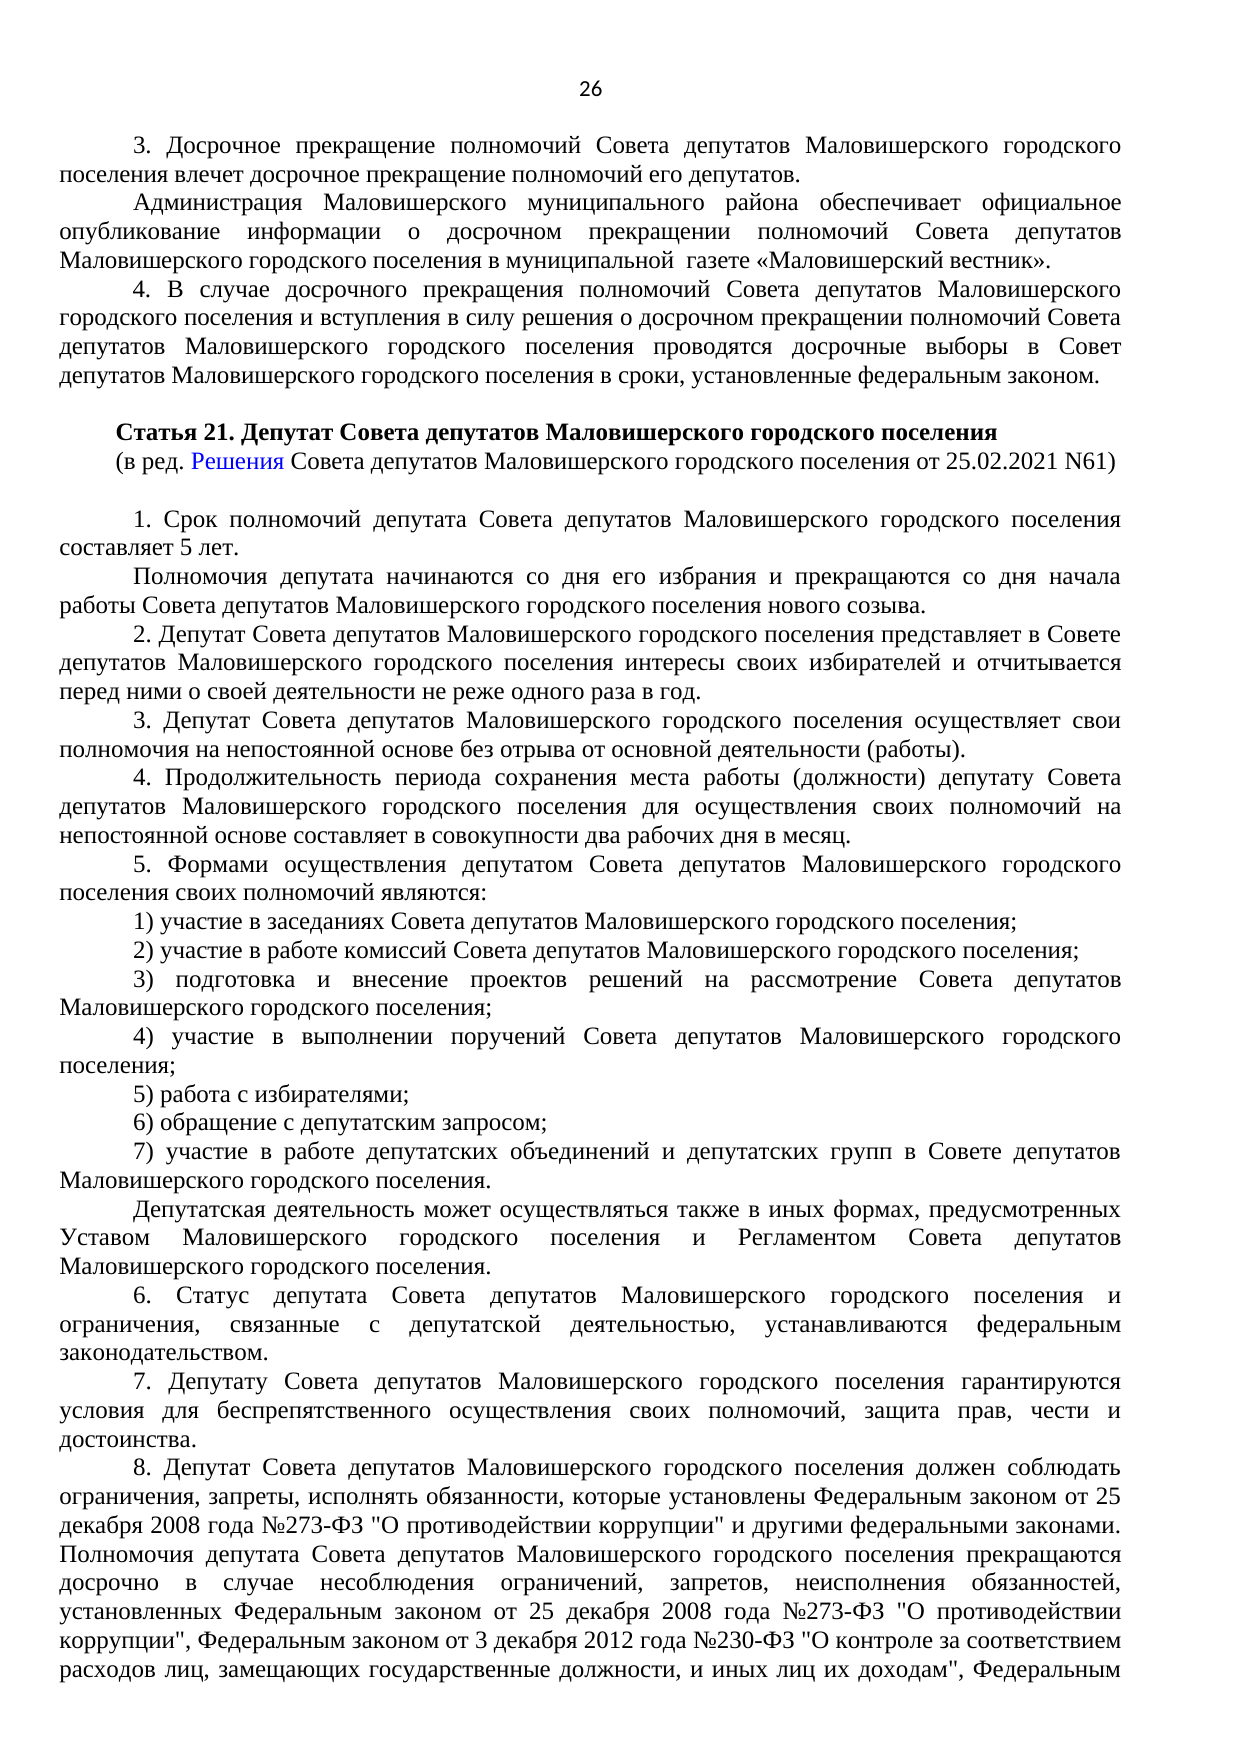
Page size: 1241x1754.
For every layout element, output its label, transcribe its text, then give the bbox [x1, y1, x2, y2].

text (в ред. Решения Совета депутатов Маловишерского городского поселения от 25.02.2021 N61) [59, 446, 1122, 475]
text Полномочия депутата начинаются со дня его избрания и прекращаются со дня начала работы Совета депутатов Маловишерского городского поселения нового созыва. [59, 561, 1122, 619]
text 6. Статус депутата Совета депутатов Маловишерского городского поселения и ограничения, связанные с депутатской деятельностью, устанавливаются федеральным законодательством. [59, 1280, 1122, 1366]
text 5. Формами осуществления депутатом Совета депутатов Маловишерского городского поселения своих полномочий являются: [59, 849, 1122, 906]
text 4. В случае досрочного прекращения полномочий Совета депутатов Маловишерского городского поселения и вступления в силу решения о досрочном прекращении полномочий Совета депутатов Маловишерского городского поселения проводятся досрочные выборы в Совет депутатов Маловишерского городского поселения в сроки, установленные федеральным законом. [59, 274, 1122, 389]
text 3) подготовка и внесение проектов решений на рассмотрение Совета депутатов Маловишерского городского поселения; [59, 964, 1122, 1021]
text 1. Срок полномочий депутата Совета депутатов Маловишерского городского поселения составляет 5 лет. [59, 504, 1122, 561]
text 1) участие в заседаниях Совета депутатов Маловишерского городского поселения; [59, 906, 1122, 935]
text 2) участие в работе комиссий Совета депутатов Маловишерского городского поселения; [59, 935, 1122, 964]
text 7) участие в работе депутатских объединений и депутатских групп в Совете депутатов Маловишерского городского поселения. [59, 1136, 1122, 1194]
text 3. Досрочное прекращение полномочий Совета депутатов Маловишерского городского поселения влечет досрочное прекращение полномочий его депутатов. [59, 130, 1122, 187]
text 4) участие в выполнении поручений Совета депутатов Маловишерского городского поселения; [59, 1021, 1122, 1079]
text Администрация Маловишерского муниципального района обеспечивает официальное опубликование информации о досрочном прекращении полномочий Совета депутатов Маловишерского городского поселения в муниципальной газете «Маловишерский вестник». [59, 187, 1122, 274]
text Статья 21. Депутат Совета депутатов Маловишерского городского поселения [59, 417, 1122, 446]
text Депутатская деятельность может осуществляться также в иных формах, предусмотренных Уставом Маловишерского городского поселения и Регламентом Совета депутатов Маловишерского городского поселения. [59, 1194, 1122, 1280]
text 6) обращение с депутатским запросом; [59, 1107, 1122, 1136]
text 2. Депутат Совета депутатов Маловишерского городского поселения представляет в Совете депутатов Маловишерского городского поселения интересы своих избирателей и отчитывается перед ними о своей деятельности не реже одного раза в год. [59, 619, 1122, 705]
text 5) работа с избирателями; [59, 1079, 1122, 1107]
text 3. Депутат Совета депутатов Маловишерского городского поселения осуществляет свои полномочия на непостоянной основе без отрыва от основной деятельности (работы). [59, 705, 1122, 762]
text 4. Продолжительность периода сохранения места работы (должности) депутату Совета депутатов Маловишерского городского поселения для осуществления своих полномочий на непостоянной основе составляет в совокупности два рабочих дня в месяц. [59, 762, 1122, 849]
text 7. Депутату Совета депутатов Маловишерского городского поселения гарантируются условия для беспрепятственного осуществления своих полномочий, защита прав, чести и достоинства. [59, 1366, 1122, 1452]
